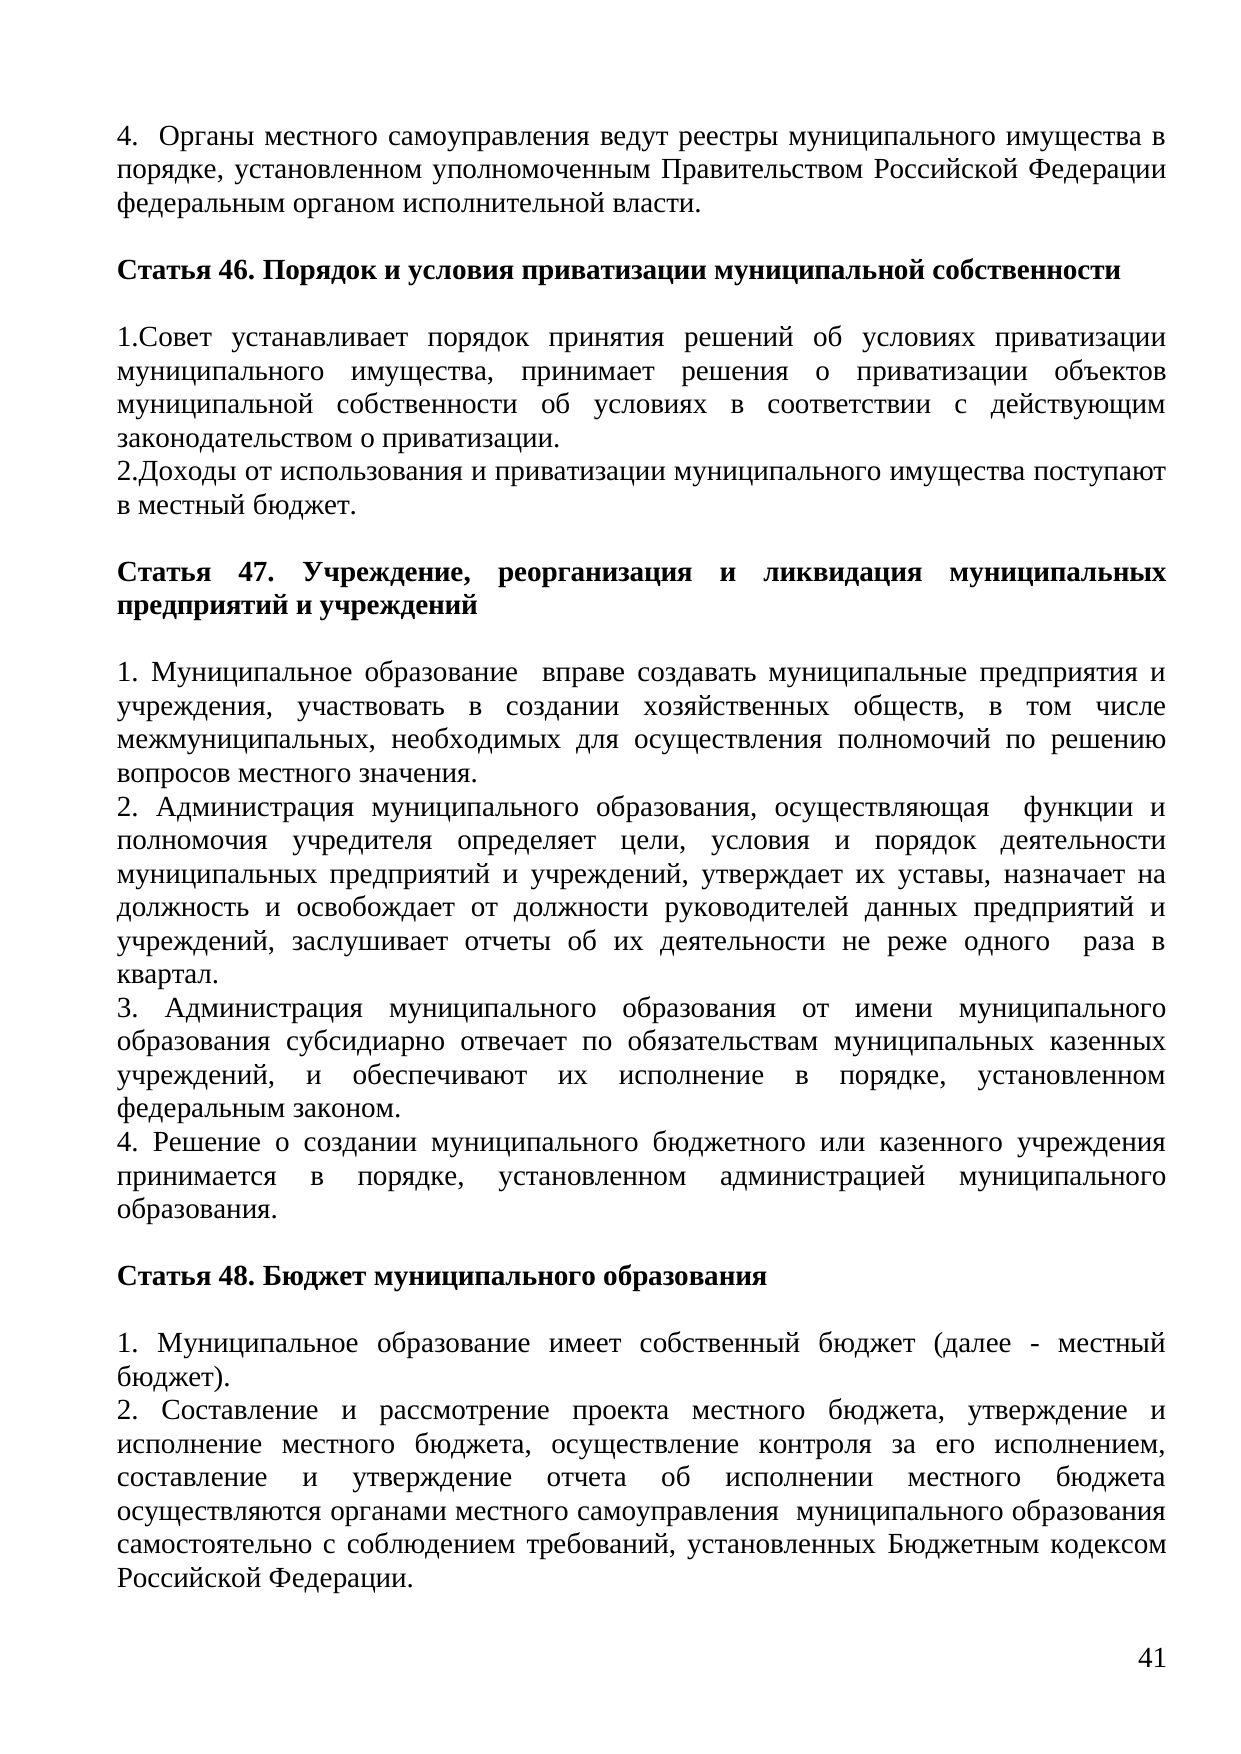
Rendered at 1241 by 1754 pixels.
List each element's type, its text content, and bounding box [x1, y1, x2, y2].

text 1. Муниципальное образование вправе создавать муниципальные предприятия и учреждения, участвовать в создании хозяйственных обществ, в том числе межмуниципальных, необходимых для осуществления полномочий по решению вопросов местного значения. [117, 655, 1167, 789]
text 1.Совет устанавливает порядок принятия решений об условиях приватизации муниципального имущества, принимает решения о приватизации объектов муниципальной собственности об условиях в соответствии с действующим законодательством о приватизации. [117, 319, 1167, 453]
text Статья 47. Учреждение, реорганизация и ликвидация муниципальных предприятий и учреждений [117, 554, 1167, 621]
text Статья 46. Порядок и условия приватизации муниципальной собственности [117, 252, 1167, 286]
text Статья 48. Бюджет муниципального образования [117, 1258, 1167, 1292]
text 2.Доходы от использования и приватизации муниципального имущества поступают в местный бюджет. [117, 453, 1167, 521]
text 2. Администрация муниципального образования, осуществляющая функции и полномочия учредителя определяет цели, условия и порядок деятельности муниципальных предприятий и учреждений, утверждает их уставы, назначает на должность и освобождает от должности руководителей данных предприятий и учреждений, заслушивает отчеты об их деятельности не реже одного раза в квартал. [117, 789, 1167, 990]
text 1. Муниципальное образование имеет собственный бюджет (далее - местный бюджет). [117, 1326, 1167, 1393]
text 3. Администрация муниципального образования от имени муниципального образования субсидиарно отвечает по обязательствам муниципальных казенных учреждений, и обеспечивают их исполнение в порядке, установленном федеральным законом. [117, 990, 1167, 1124]
text 4. Решение о создании муниципального бюджетного или казенного учреждения принимается в порядке, установленном администрацией муниципального образования. [117, 1124, 1167, 1225]
text 2. Составление и рассмотрение проекта местного бюджета, утверждение и исполнение местного бюджета, осуществление контроля за его исполнением, составление и утверждение отчета об исполнении местного бюджета осуществляются органами местного самоуправления муниципального образования самостоятельно с соблюдением требований, установленных Бюджетным кодексом Российской Федерации. [117, 1393, 1167, 1594]
text 4. Органы местного самоуправления ведут реестры муниципального имущества в порядке, установленном уполномоченным Правительством Российской Федерации федеральным органом исполнительной власти. [117, 118, 1167, 219]
